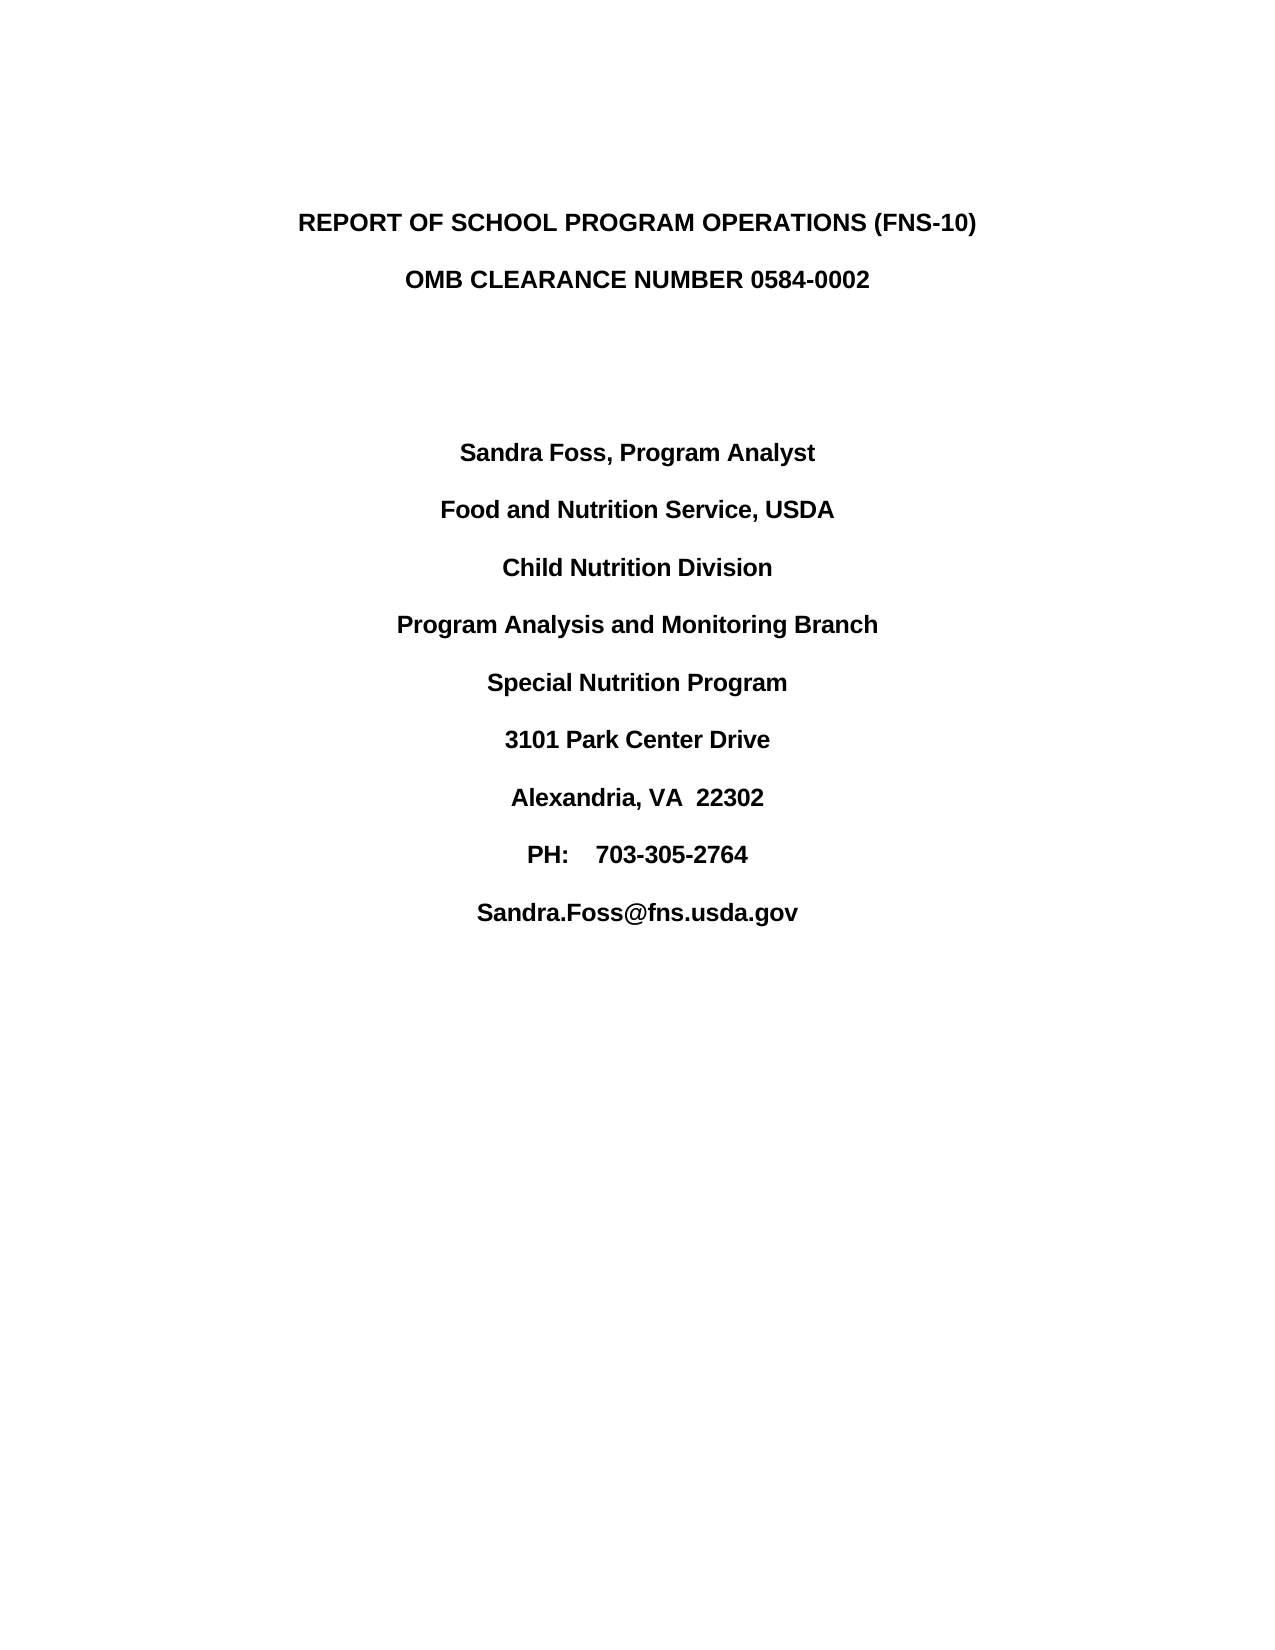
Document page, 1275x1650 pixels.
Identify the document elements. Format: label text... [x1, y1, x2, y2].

text REPORT OF SCHOOL PROGRAM OPERATIONS (FNS-10) [150, 207, 1125, 236]
text PH: 703-305-2764 [150, 840, 1125, 869]
text Special Nutrition Program [150, 667, 1125, 696]
text Food and Nutrition Service, USDA [150, 495, 1125, 524]
text Child Nutrition Division [150, 552, 1125, 581]
text Sandra.Foss@fns.usda.gov [150, 897, 1125, 926]
text Sandra Foss, Program Analyst [150, 437, 1125, 466]
text Program Analysis and Monitoring Branch [150, 610, 1125, 639]
text OMB CLEARANCE NUMBER 0584-0002 [150, 265, 1125, 294]
